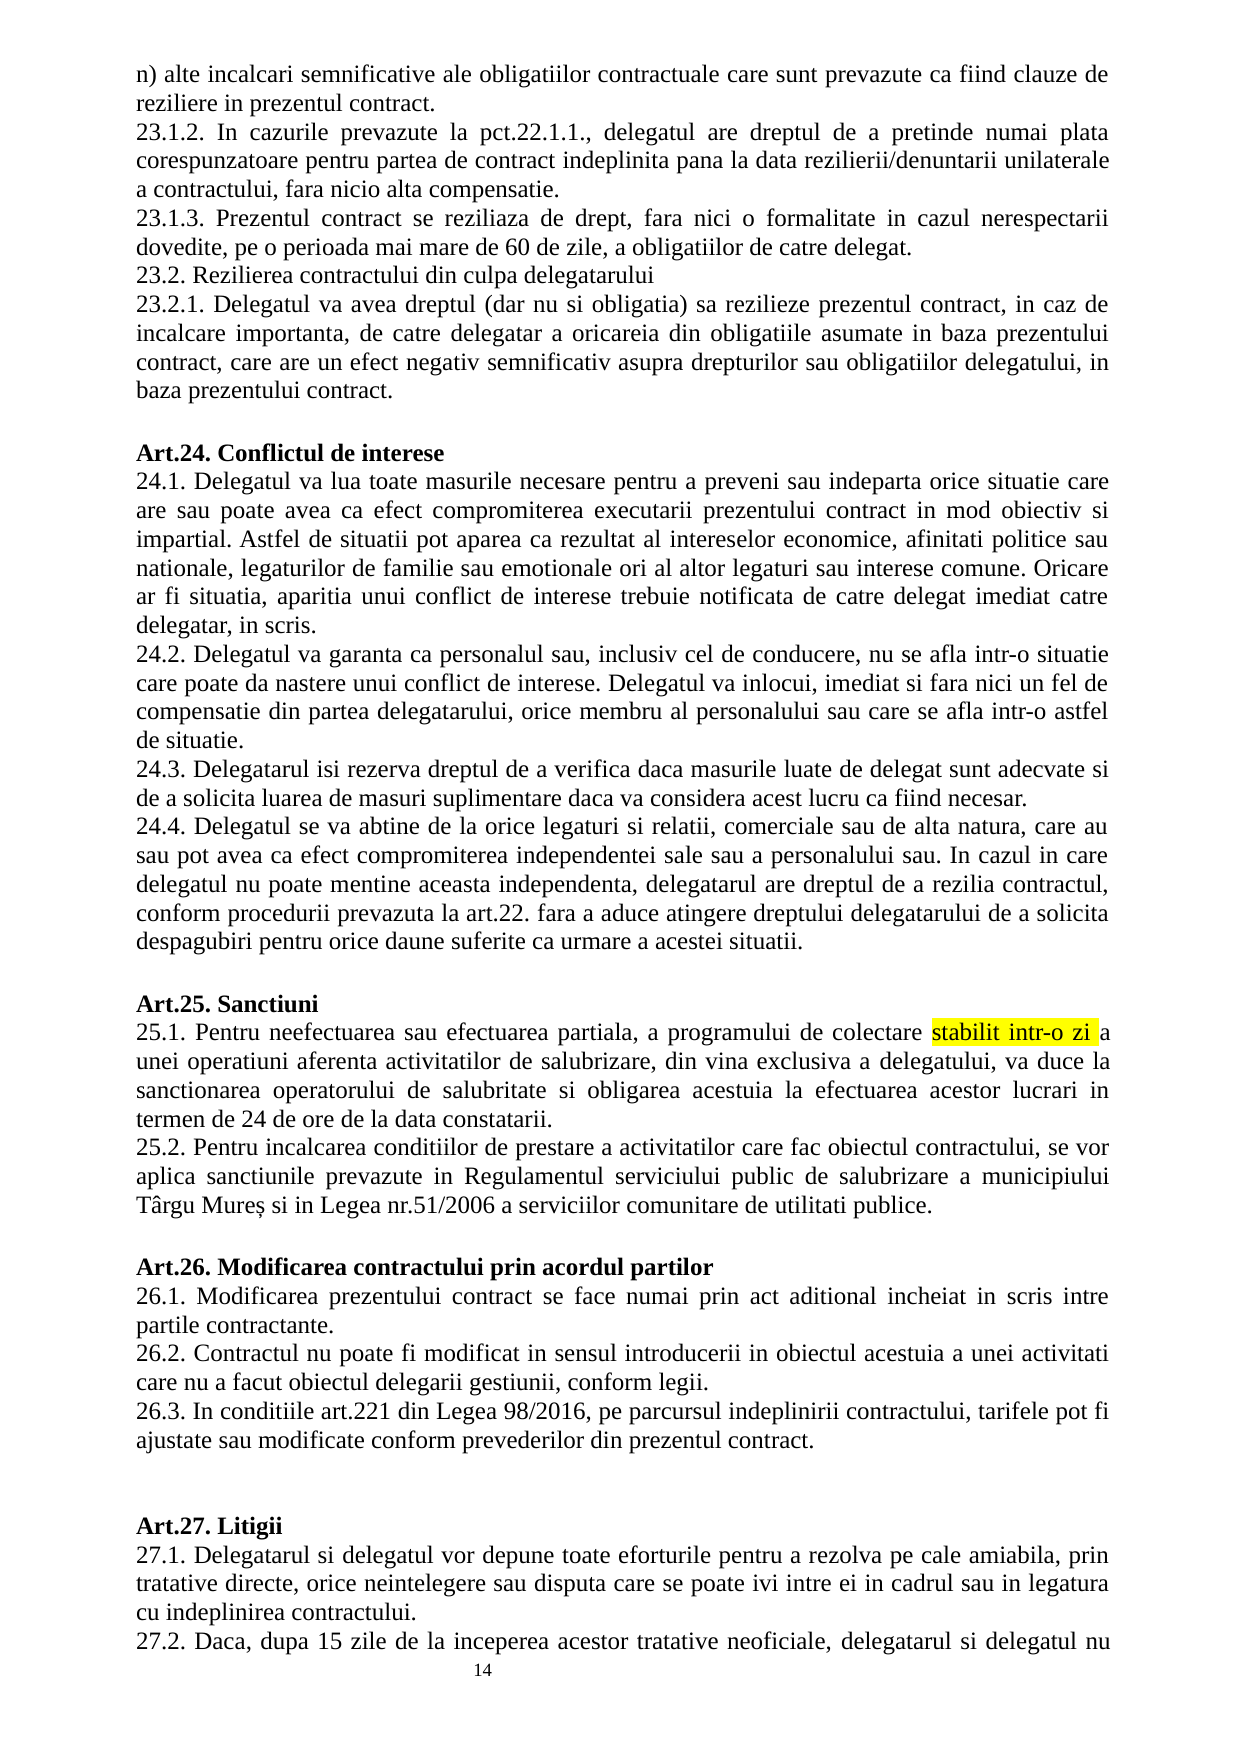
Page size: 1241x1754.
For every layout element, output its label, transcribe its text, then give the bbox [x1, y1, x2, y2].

text 24.4. Delegatul se va abtine de la orice legaturi si relatii, comerciale sau de alta natura, care au sau pot avea ca efect compromiterea independentei sale sau a personalului sau. In cazul in care delegatul nu poate mentine aceasta independenta, delegatarul are dreptul de a rezilia contractul, conform procedurii prevazuta la art.22. fara a aduce atingere dreptului delegatarului de a solicita despagubiri pentru orice daune suferite ca urmare a acestei situatii. [136, 811, 1110, 955]
text n) alte incalcari semnificative ale obligatiilor contractuale care sunt prevazute ca fiind clauze de reziliere in prezentul contract. [136, 59, 1110, 117]
text Art.26. Modificarea contractului prin acordul partilor [136, 1252, 1110, 1281]
text 24.3. Delegatarul isi rezerva dreptul de a verifica daca masurile luate de delegat sunt adecvate si de a solicita luarea de masuri suplimentare daca va considera acest lucru ca fiind necesar. [136, 754, 1110, 811]
text 24.2. Delegatul va garanta ca personalul sau, inclusiv cel de conducere, nu se afla intr-o situatie care poate da nastere unui conflict de interese. Delegatul va inlocui, imediat si fara nici un fel de compensatie din partea delegatarului, orice membru al personalului sau care se afla intr-o astfel de situatie. [136, 639, 1110, 754]
text 26.2. Contractul nu poate fi modificat in sensul introducerii in obiectul acestuia a unei activitati care nu a facut obiectul delegarii gestiunii, conform legii. [136, 1338, 1110, 1396]
text 27.1. Delegatarul si delegatul vor depune toate eforturile pentru a rezolva pe cale amiabila, prin tratative directe, orice neintelegere sau disputa care se poate ivi intre ei in cadrul sau in legatura cu indeplinirea contractului. [136, 1540, 1110, 1626]
text 23.2. Rezilierea contractului din culpa delegatarului [136, 260, 1110, 289]
text 23.1.3. Prezentul contract se reziliaza de drept, fara nici o formalitate in cazul nerespectarii dovedite, pe o perioada mai mare de 60 de zile, a obligatiilor de catre delegat. [136, 203, 1110, 260]
text 26.1. Modificarea prezentului contract se face numai prin act aditional incheiat in scris intre partile contractante. [136, 1281, 1110, 1338]
text Art.27. Litigii [136, 1511, 1110, 1540]
text 26.3. In conditiile art.221 din Legea 98/2016, pe parcursul indeplinirii contractului, tarifele pot fi ajustate sau modificate conform prevederilor din prezentul contract. [136, 1396, 1110, 1453]
text 24.1. Delegatul va lua toate masurile necesare pentru a preveni sau indeparta orice situatie care are sau poate avea ca efect compromiterea executarii prezentului contract in mod obiectiv si impartial. Astfel de situatii pot aparea ca rezultat al intereselor economice, afinitati politice sau nationale, legaturilor de familie sau emotionale ori al altor legaturi sau interese comune. Oricare ar fi situatia, aparitia unui conflict de interese trebuie notificata de catre delegat imediat catre delegatar, in scris. [136, 466, 1110, 639]
text 23.2.1. Delegatul va avea dreptul (dar nu si obligatia) sa rezilieze prezentul contract, in caz de incalcare importanta, de catre delegatar a oricareia din obligatiile asumate in baza prezentului contract, care are un efect negativ semnificativ asupra drepturilor sau obligatiilor delegatului, in baza prezentului contract. [136, 289, 1110, 404]
text 23.1.2. In cazurile prevazute la pct.22.1.1., delegatul are dreptul de a pretinde numai plata corespunzatoare pentru partea de contract indeplinita pana la data rezilierii/denuntarii unilaterale a contractului, fara nicio alta compensatie. [136, 117, 1110, 203]
text 25.2. Pentru incalcarea conditiilor de prestare a activitatilor care fac obiectul contractului, se vor aplica sanctiunile prevazute in Regulamentul serviciului public de salubrizare a municipiului Târgu Mureș si in Legea nr.51/2006 a serviciilor comunitare de utilitati publice. [136, 1132, 1110, 1219]
text Art.25. Sanctiuni [136, 989, 1110, 1017]
text 25.1. Pentru neefectuarea sau efectuarea partiala, a programului de colectare stabilit intr-o zi a unei operatiuni aferenta activitatilor de salubrizare, din vina exclusiva a delegatului, va duce la sanctionarea operatorului de salubritate si obligarea acestuia la efectuarea acestor lucrari in termen de 24 de ore de la data constatarii. [136, 1017, 1110, 1132]
text Art.24. Conflictul de interese [136, 438, 1110, 466]
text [136, 1626, 1110, 1655]
